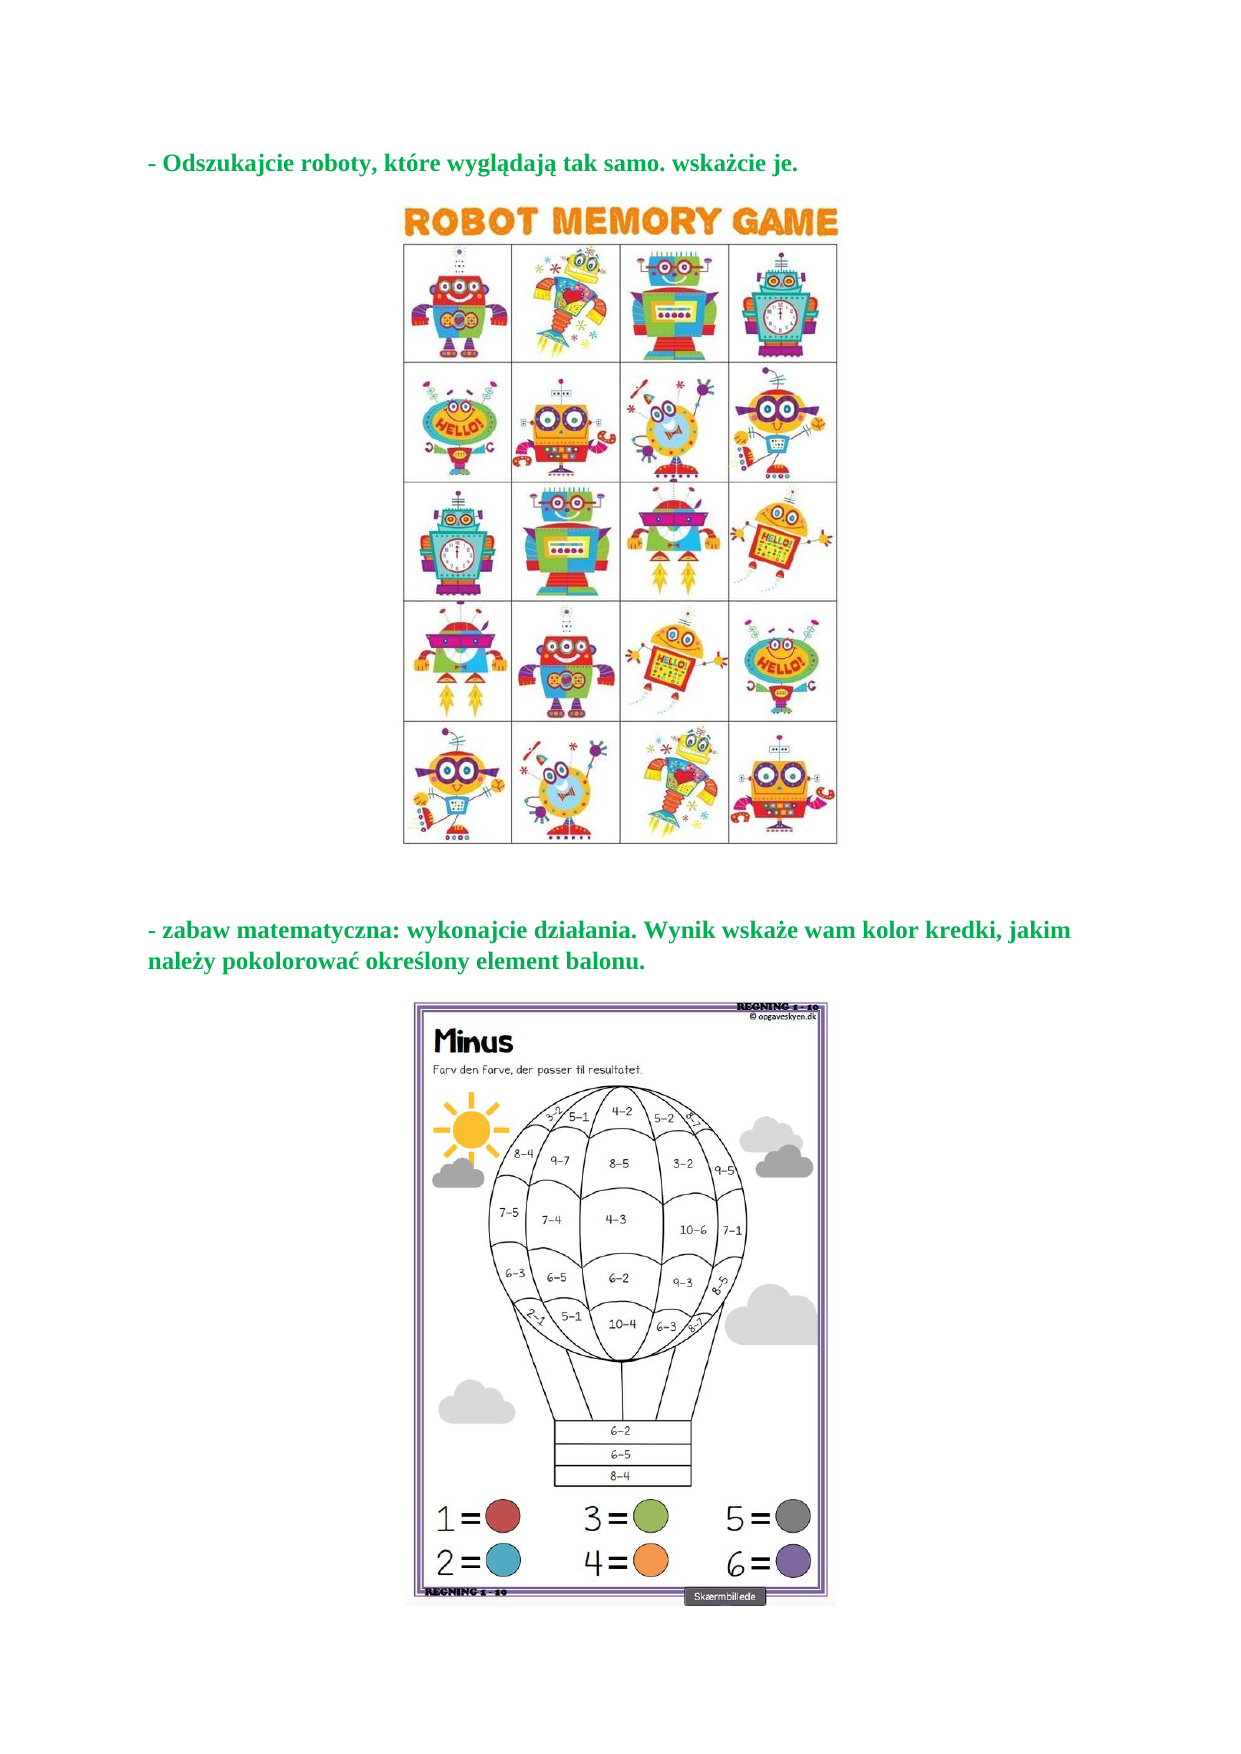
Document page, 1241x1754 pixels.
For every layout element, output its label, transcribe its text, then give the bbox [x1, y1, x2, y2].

text - zabaw matematyczna: wykonajcie działania. Wynik wskaże wam kolor kredki, jakim należy pokolorować określony element balonu. [148, 915, 1093, 975]
picture [367, 195, 873, 849]
picture [404, 993, 837, 1606]
text - Odszukajcie roboty, które wyglądają tak samo. wskażcie je. [148, 148, 1093, 176]
